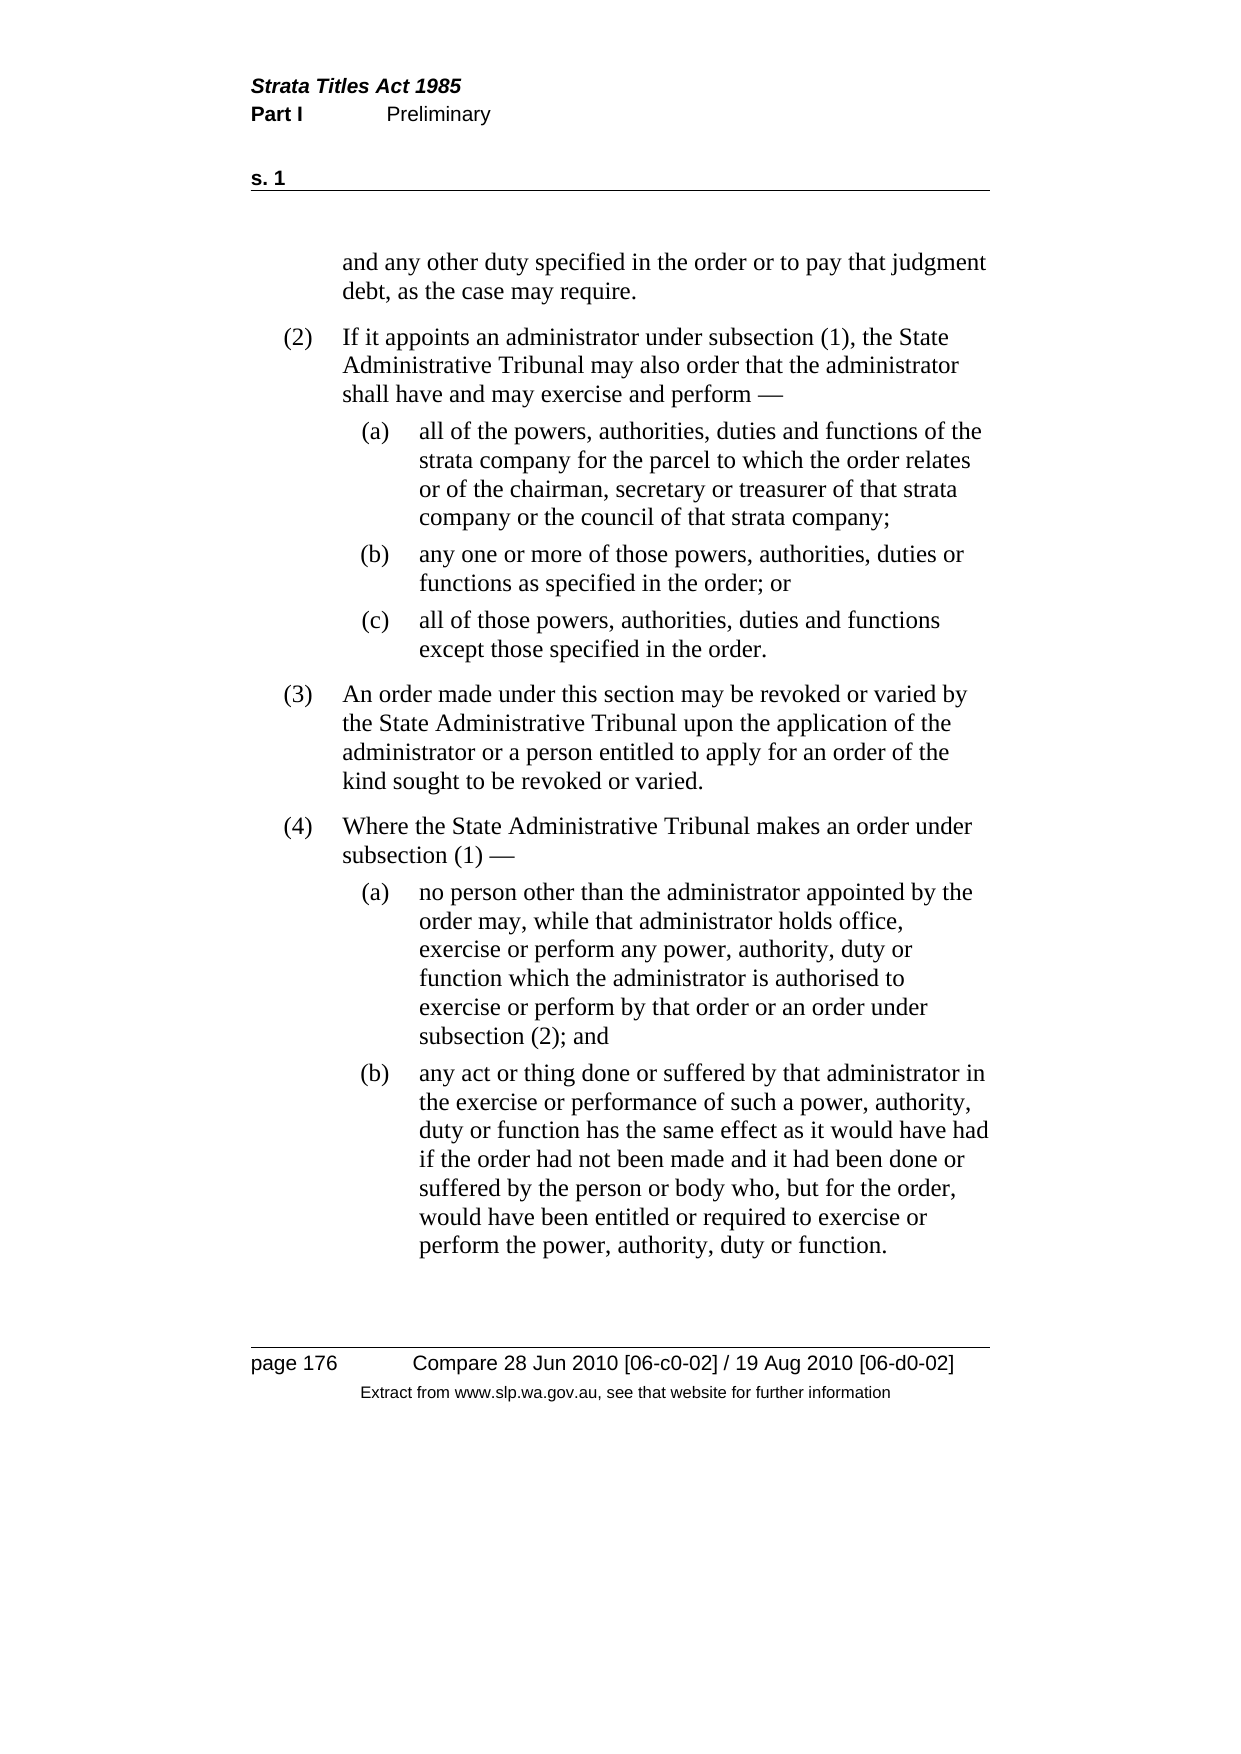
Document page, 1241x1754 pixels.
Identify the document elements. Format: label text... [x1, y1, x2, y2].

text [251, 247, 990, 305]
text (a) no person other than the administrator appointed by the order may, while that administrator holds office, exercise or perform any power, authority, duty or function which the administrator is authorised to exercise or perform by that order or an order under subsection (2); and [251, 877, 990, 1049]
text (b) any act or thing done or suffered by that administrator in the exercise or performance of such a power, authority, duty or function has the same effect as it would have had if the order had not been made and it had been done or suffered by the person or body who, but for the order, would have been entitled or required to exercise or perform the power, authority, duty or function. [251, 1058, 990, 1259]
text (a) all of the powers, authorities, duties and functions of the strata company for the parcel to which the order relates or of the chairman, secretary or treasurer of that strata company or the council of that strata company; [251, 416, 990, 531]
text (4) Where the State Administrative Tribunal makes an order under subsection (1) — [251, 811, 990, 869]
text (c) all of those powers, authorities, duties and functions except those specified in the order. [251, 605, 990, 663]
text (3) An order made under this section may be revoked or varied by the State Administrative Tribunal upon the application of the administrator or a person entitled to apply for an order of the kind sought to be revoked or varied. [251, 679, 990, 794]
text (b) any one or more of those powers, authorities, duties or functions as specified in the order; or [251, 539, 990, 597]
text (2) If it appoints an administrator under subsection (1), the State Administrative Tribunal may also order that the administrator shall have and may exercise and perform — [251, 322, 990, 408]
